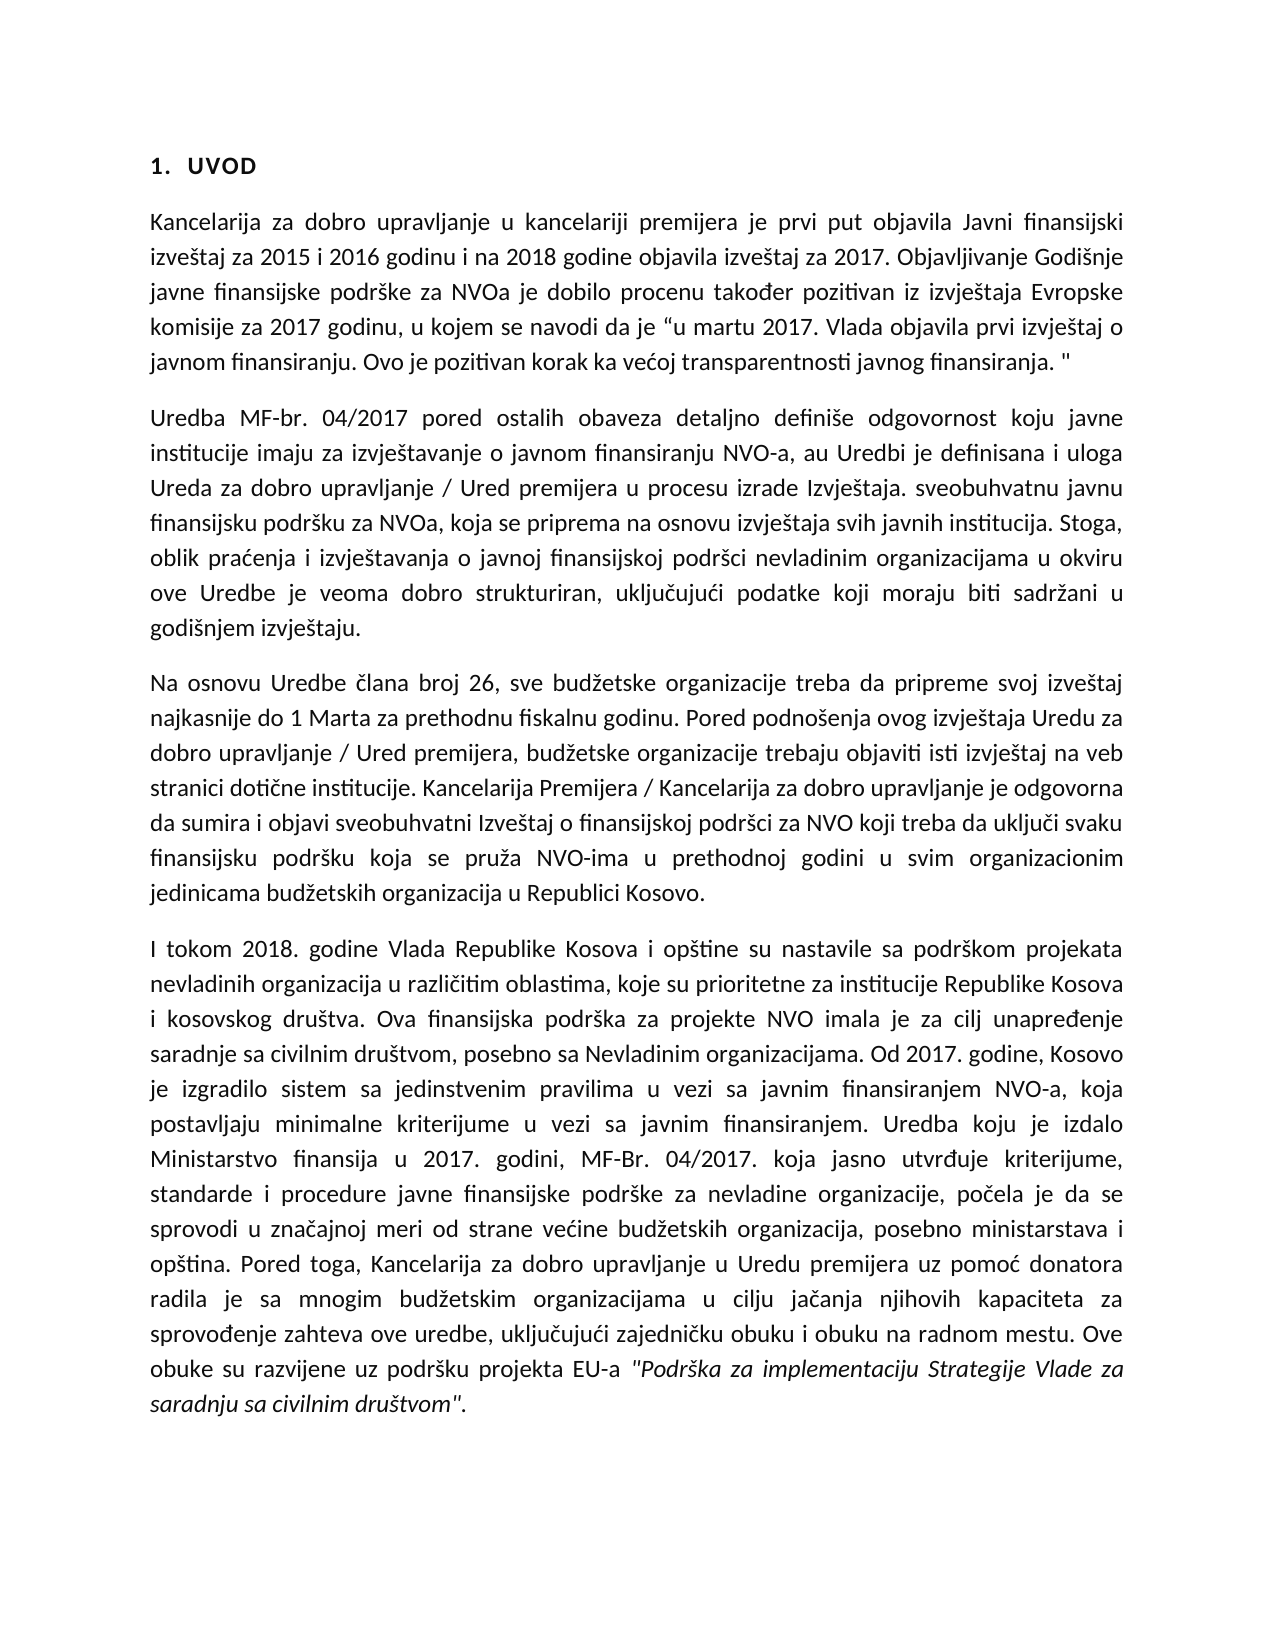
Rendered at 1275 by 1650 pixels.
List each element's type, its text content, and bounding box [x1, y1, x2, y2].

text Uredba MF-br. 04/2017 pored ostalih obaveza detaljno definiše odgovornost koju javne institucije imaju za izvještavanje o javnom finansiranju NVO-a, au Uredbi je definisana i uloga Ureda za dobro upravljanje / Ured premijera u procesu izrade Izvještaja. sveobuhvatnu javnu finansijsku podršku za NVOa, koja se priprema na osnovu izvještaja svih javnih institucija. Stoga, oblik praćenja i izvještavanja o javnoj finansijskoj podršci nevladinim organizacijama u okviru ove Uredbe je veoma dobro strukturiran, uključujući podatke koji moraju biti sadržani u godišnjem izvještaju. [150, 402, 1125, 642]
text I tokom 2018. godine Vlada Republike Kosova i opštine su nastavile sa podrškom projekata nevladinih organizacija u različitim oblastima, koje su prioritetne za institucije Republike Kosova i kosovskog društva. Ova finansijska podrška za projekte NVO imala je za cilj unapređenje saradnje sa civilnim društvom, posebno sa Nevladinim organizacijama. Od 2017. godine, Kosovo je izgradilo sistem sa jedinstvenim pravilima u vezi sa javnim finansiranjem NVO-a, koja postavljaju minimalne kriterijume u vezi sa javnim finansiranjem. Uredba koju je izdalo Ministarstvo finansija u 2017. godini, MF-Br. 04/2017. koja jasno utvrđuje kriterijume, standarde i procedure javne finansijske podrške za nevladine organizacije, počela je da se sprovodi u značajnoj meri od strane većine budžetskih organizacija, posebno ministarstava i opština. Pored toga, Kancelarija za dobro upravljanje u Uredu premijera uz pomoć donatora radila je sa mnogim budžetskim organizacijama u cilju jačanja njihovih kapaciteta za sprovođenje zahteva ove uredbe, uključujući zajedničku obuku i obuku na radnom mestu. Ove obuke su razvijene uz podršku projekta EU-a "Podrška za implementaciju Strategije Vlade za saradnju sa civilnim društvom". [150, 933, 1125, 1419]
subtitle UVOD [150, 150, 1125, 181]
text Kancelarija za dobro upravljanje u kancelariji premijera je prvi put objavila Javni finansijski izveštaj za 2015 i 2016 godinu i na 2018 godine objavila izveštaj za 2017. Objavljivanje Godišnje javne finansijske podrške za NVOa je dobilo procenu također pozitivan iz izvještaja Evropske komisije za 2017 godinu, u kojem se navodi da je “u martu 2017. Vlada objavila prvi izvještaj o javnom finansiranju. Ovo je pozitivan korak ka većoj transparentnosti javnog finansiranja. " [150, 206, 1125, 376]
text Na osnovu Uredbe člana broj 26, sve budžetske organizacije treba da pripreme svoj izveštaj najkasnije do 1 Marta za prethodnu fiskalnu godinu. Pored podnošenja ovog izvještaja Uredu za dobro upravljanje / Ured premijera, budžetske organizacije trebaju objaviti isti izvještaj na veb stranici dotične institucije. Kancelarija Premijera / Kancelarija za dobro upravljanje je odgovorna da sumira i objavi sveobuhvatni Izveštaj o finansijskoj podršci za NVO koji treba da uključi svaku finansijsku podršku koja se pruža NVO-ima u prethodnoj godini u svim organizacionim jedinicama budžetskih organizacija u Republici Kosovo. [150, 667, 1125, 908]
